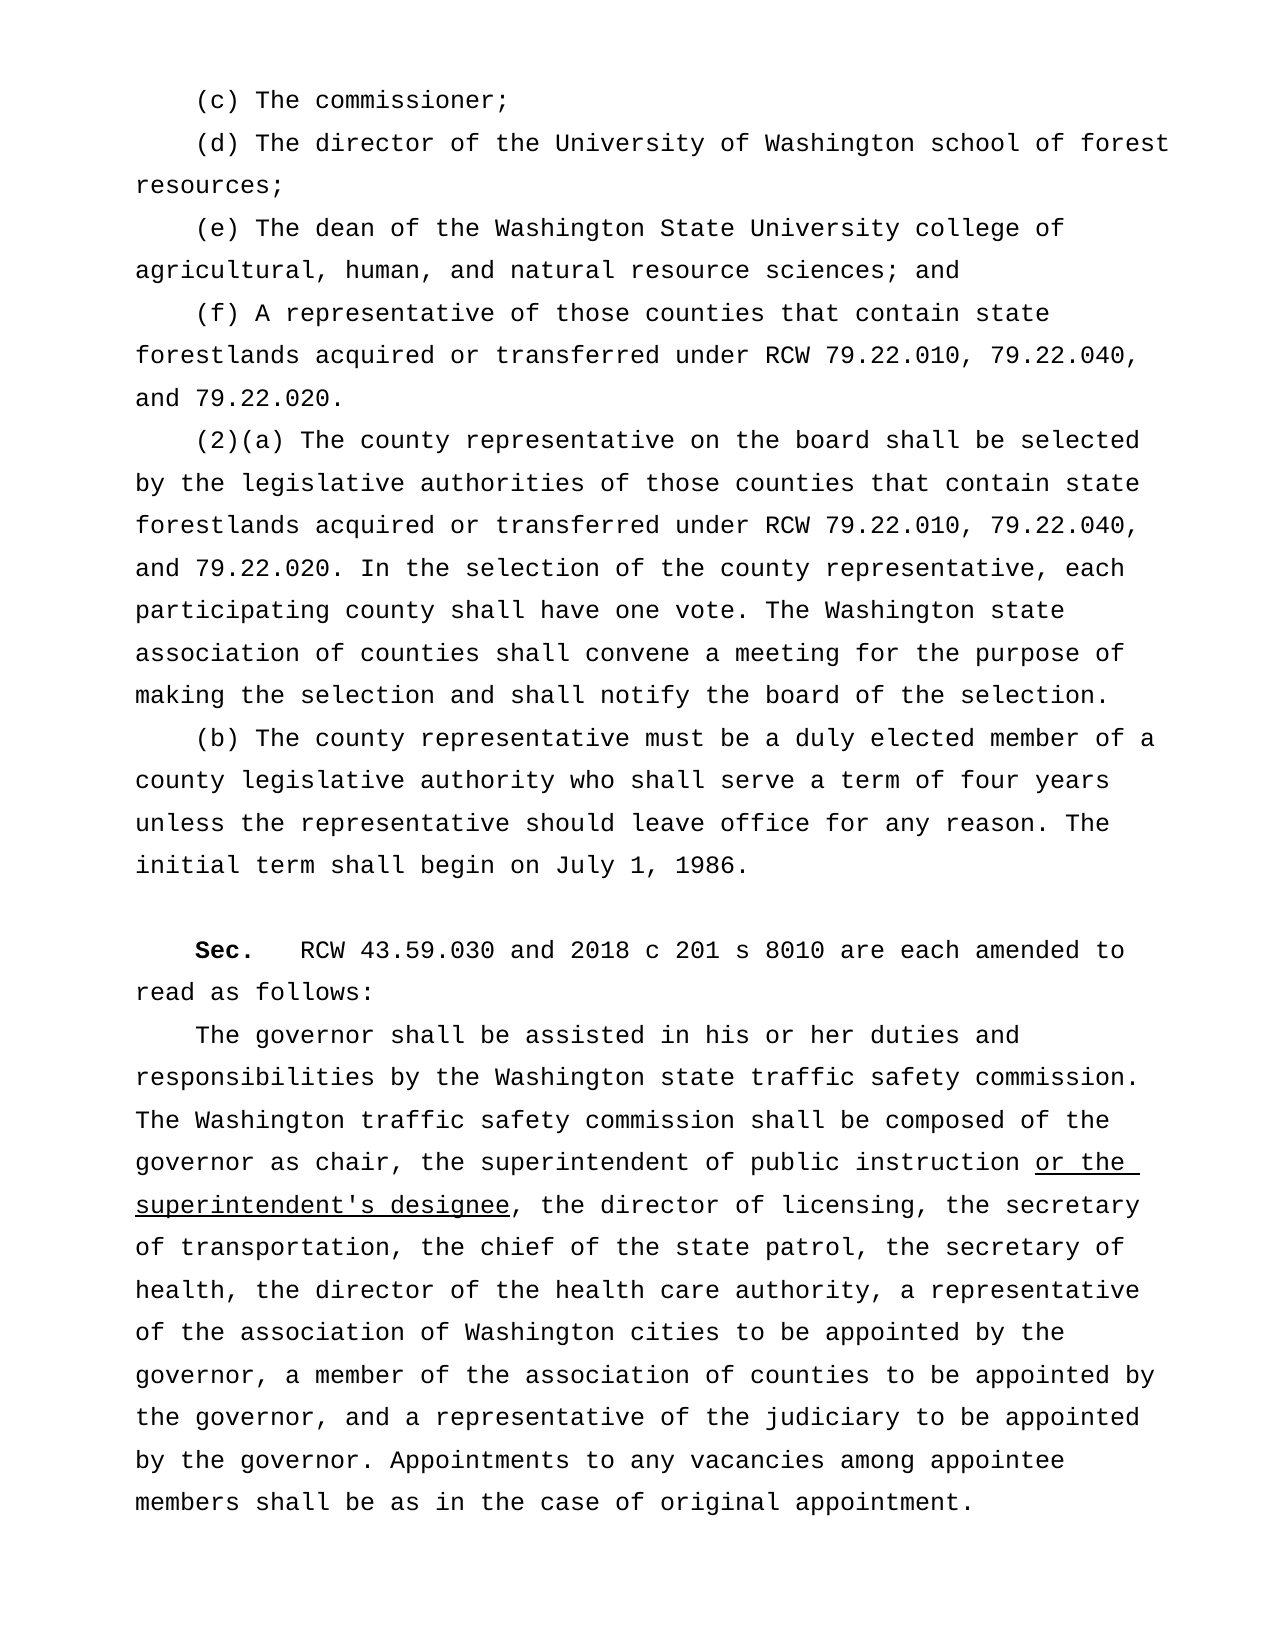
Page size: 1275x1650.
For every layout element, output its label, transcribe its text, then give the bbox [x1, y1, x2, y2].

text (2)(a) The county representative on the board shall be selected by the legislative authorities of those counties that contain state forestlands acquired or transferred under RCW 79.22.010, 79.22.040, and 79.22.020. In the selection of the county representative, each participating county shall have one vote. The Washington state association of counties shall convene a meeting for the purpose of making the selection and shall notify the board of the selection. [135, 415, 1170, 712]
text The governor shall be assisted in his or her duties and responsibilities by the Washington state traffic safety commission. The Washington traffic safety commission shall be composed of the governor as chair, the superintendent of public instruction or the superintendent's designee, the director of licensing, the secretary of transportation, the chief of the state patrol, the secretary of health, the director of the health care authority, a representative of the association of Washington cities to be appointed by the governor, a member of the association of counties to be appointed by the governor, and a representative of the judiciary to be appointed by the governor. Appointments to any vacancies among appointee members shall be as in the case of original appointment. [135, 1009, 1170, 1519]
text (f) A representative of those counties that contain state forestlands acquired or transferred under RCW 79.22.010, 79.22.040, and 79.22.020. [135, 287, 1170, 415]
text Sec. RCW 43.59.030 and 2018 c 201 s 8010 are each amended to read as follows: [135, 924, 1170, 1009]
text (e) The dean of the Washington State University college of agricultural, human, and natural resource sciences; and [135, 202, 1170, 287]
text (b) The county representative must be a duly elected member of a county legislative authority who shall serve a term of four years unless the representative should leave office for any reason. The initial term shall begin on July 1, 1986. [135, 712, 1170, 882]
text (d) The director of the University of Washington school of forest resources; [135, 117, 1170, 202]
text (c) The commissioner; [135, 75, 1170, 117]
